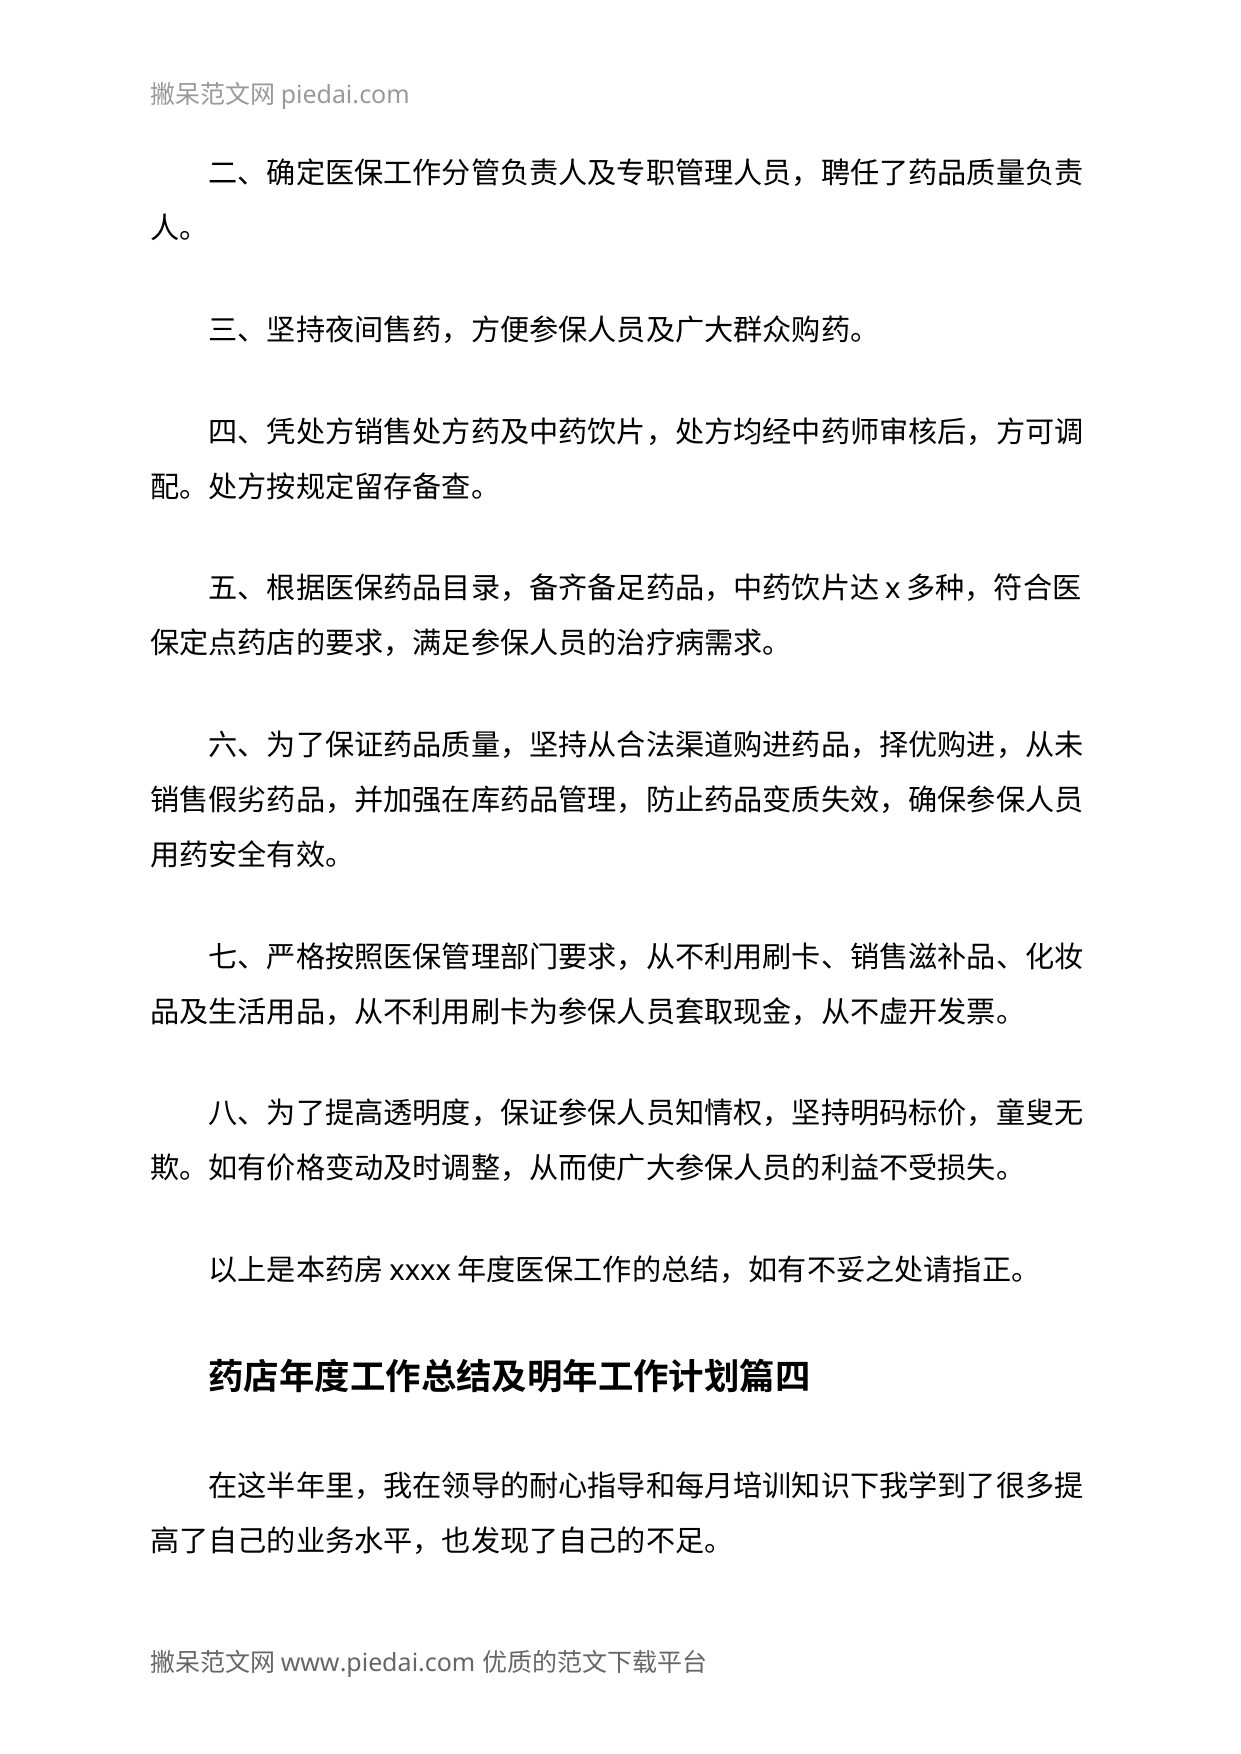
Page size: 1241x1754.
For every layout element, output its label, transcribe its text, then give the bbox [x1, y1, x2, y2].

text 三、坚持夜间售药，方便参保人员及广大群众购药。 [150, 307, 1090, 349]
text 八、为了提高透明度，保证参保人员知情权，坚持明码标价，童叟无欺。如有价格变动及时调整，从而使广大参保人员的利益不受损失。 [150, 1090, 1090, 1187]
text 四、凭处方销售处方药及中药饮片，处方均经中药师审核后，方可调配。处方按规定留存备查。 [150, 408, 1090, 506]
text 以上是本药房xxxx年度医保工作的总结，如有不妥之处请指正。 [150, 1247, 1090, 1289]
text 药店年度工作总结及明年工作计划篇四 [150, 1349, 1090, 1400]
text 五、根据医保药品目录，备齐备足药品，中药饮片达x多种，符合医保定点药店的要求，满足参保人员的治疗病需求。 [150, 565, 1090, 662]
text 二、确定医保工作分管负责人及专职管理人员，聘任了药品质量负责人。 [150, 150, 1090, 247]
text 六、为了保证药品质量，坚持从合法渠道购进药品，择优购进，从未销售假劣药品，并加强在库药品管理，防止药品变质失效，确保参保人员用药安全有效。 [150, 722, 1090, 874]
text 七、严格按照医保管理部门要求，从不利用刷卡、销售滋补品、化妆品及生活用品，从不利用刷卡为参保人员套取现金，从不虚开发票。 [150, 933, 1090, 1031]
text 在这半年里，我在领导的耐心指导和每月培训知识下我学到了很多提高了自己的业务水平，也发现了自己的不足。 [150, 1462, 1090, 1559]
